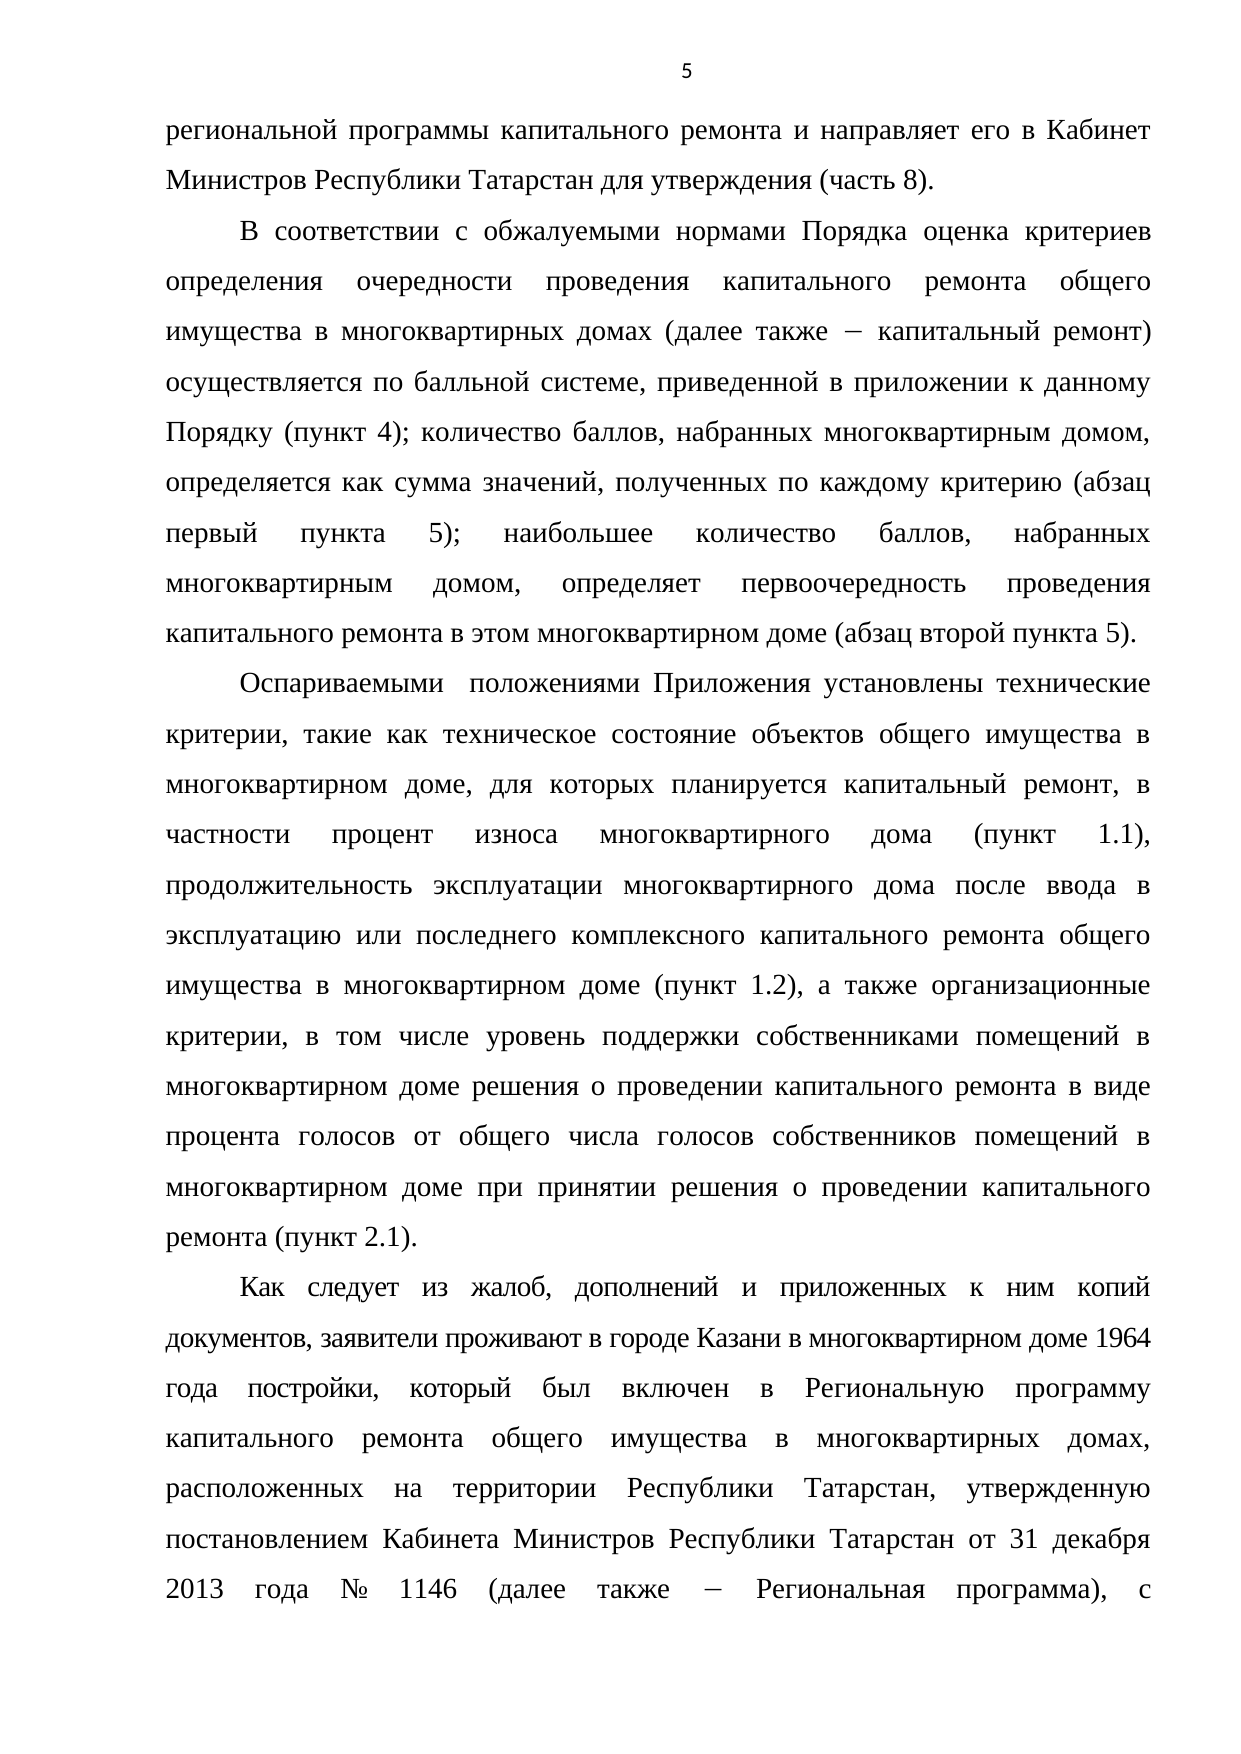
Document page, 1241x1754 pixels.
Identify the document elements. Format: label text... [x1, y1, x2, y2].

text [165, 1269, 1152, 1605]
text Оспариваемыми положениями Приложения установлены технические критерии, такие как техническое состояние объектов общего имущества в многоквартирном доме, для которых планируется капитальный ремонт, в частности процент износа многоквартирного дома (пункт 1.1), продолжительность эксплуатации многоквартирного дома после ввода в эксплуатацию или последнего комплексного капитального ремонта общего имущества в многоквартирном доме (пункт 1.2), а также организационные критерии, в том числе уровень поддержки собственниками помещений в многоквартирном доме решения о проведении капитального ремонта в виде процента голосов от общего числа голосов собственников помещений в многоквартирном доме при принятии решения о проведении капитального ремонта (пункт 2.1). [165, 666, 1152, 1253]
text В соответствии с обжалуемыми нормами Порядка оценка критериев определения очередности проведения капитального ремонта общего имущества в многоквартирных домах (далее также капитальный ремонт) осуществляется по балльной системе, приведенной в приложении к данному Порядку (пункт 4); количество баллов, набранных многоквартирным домом, определяется как сумма значений, полученных по каждому критерию (абзац первый пункта 5); наибольшее количество баллов, набранных многоквартирным домом, определяет первоочередность проведения капитального ремонта в этом многоквартирном доме (абзац второй пункта 5). [165, 213, 1152, 649]
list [165, 112, 1152, 196]
